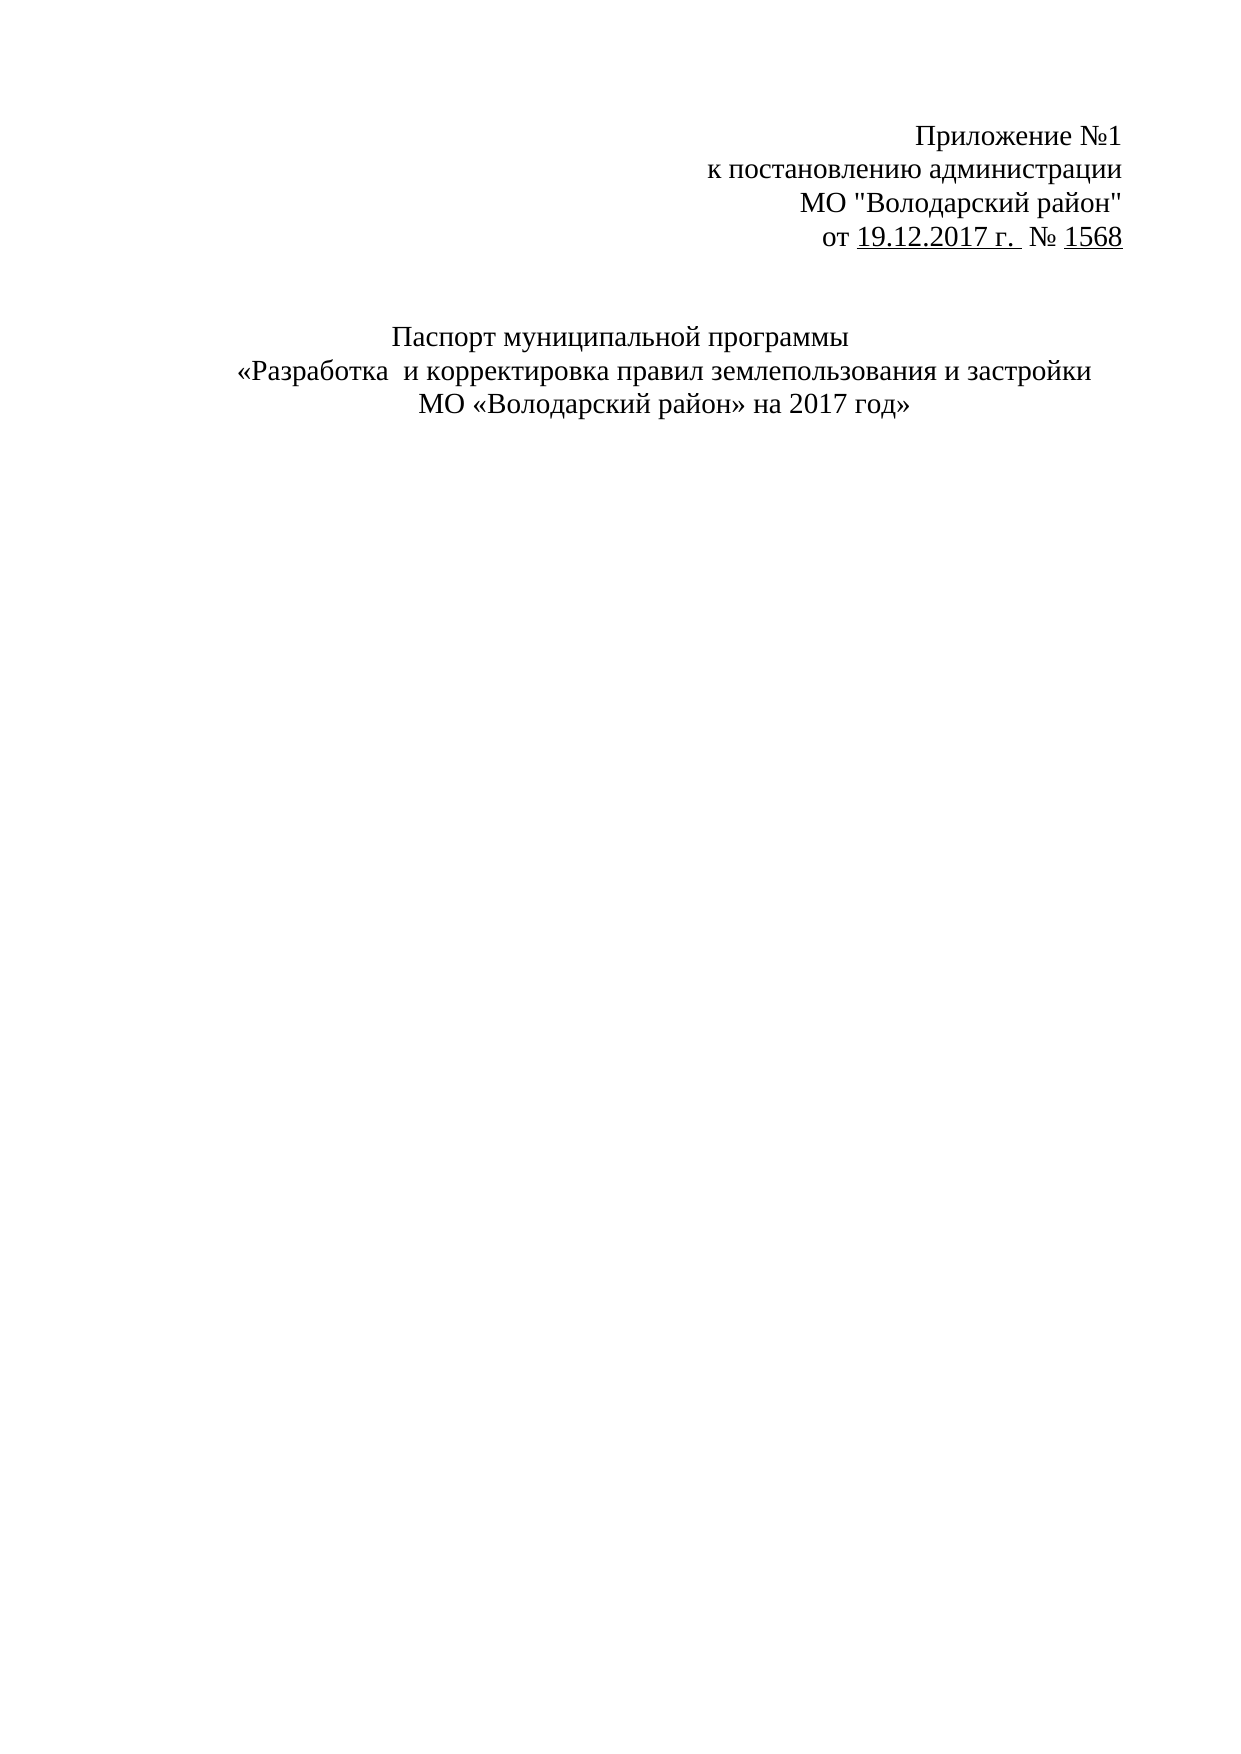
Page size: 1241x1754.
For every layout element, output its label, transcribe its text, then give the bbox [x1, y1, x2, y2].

text МО "Володарский район" [118, 185, 1122, 219]
text к постановлению администрации [118, 152, 1122, 185]
text МО «Володарский район» на 2017 год» [118, 386, 1122, 420]
text Паспорт муниципальной программы [118, 319, 1122, 353]
text «Разработка и корректировка правил землепользования и застройки [118, 353, 1122, 386]
text Приложение №1 [118, 118, 1122, 152]
text от 19.12.2017 г. № 1568 [118, 219, 1122, 252]
